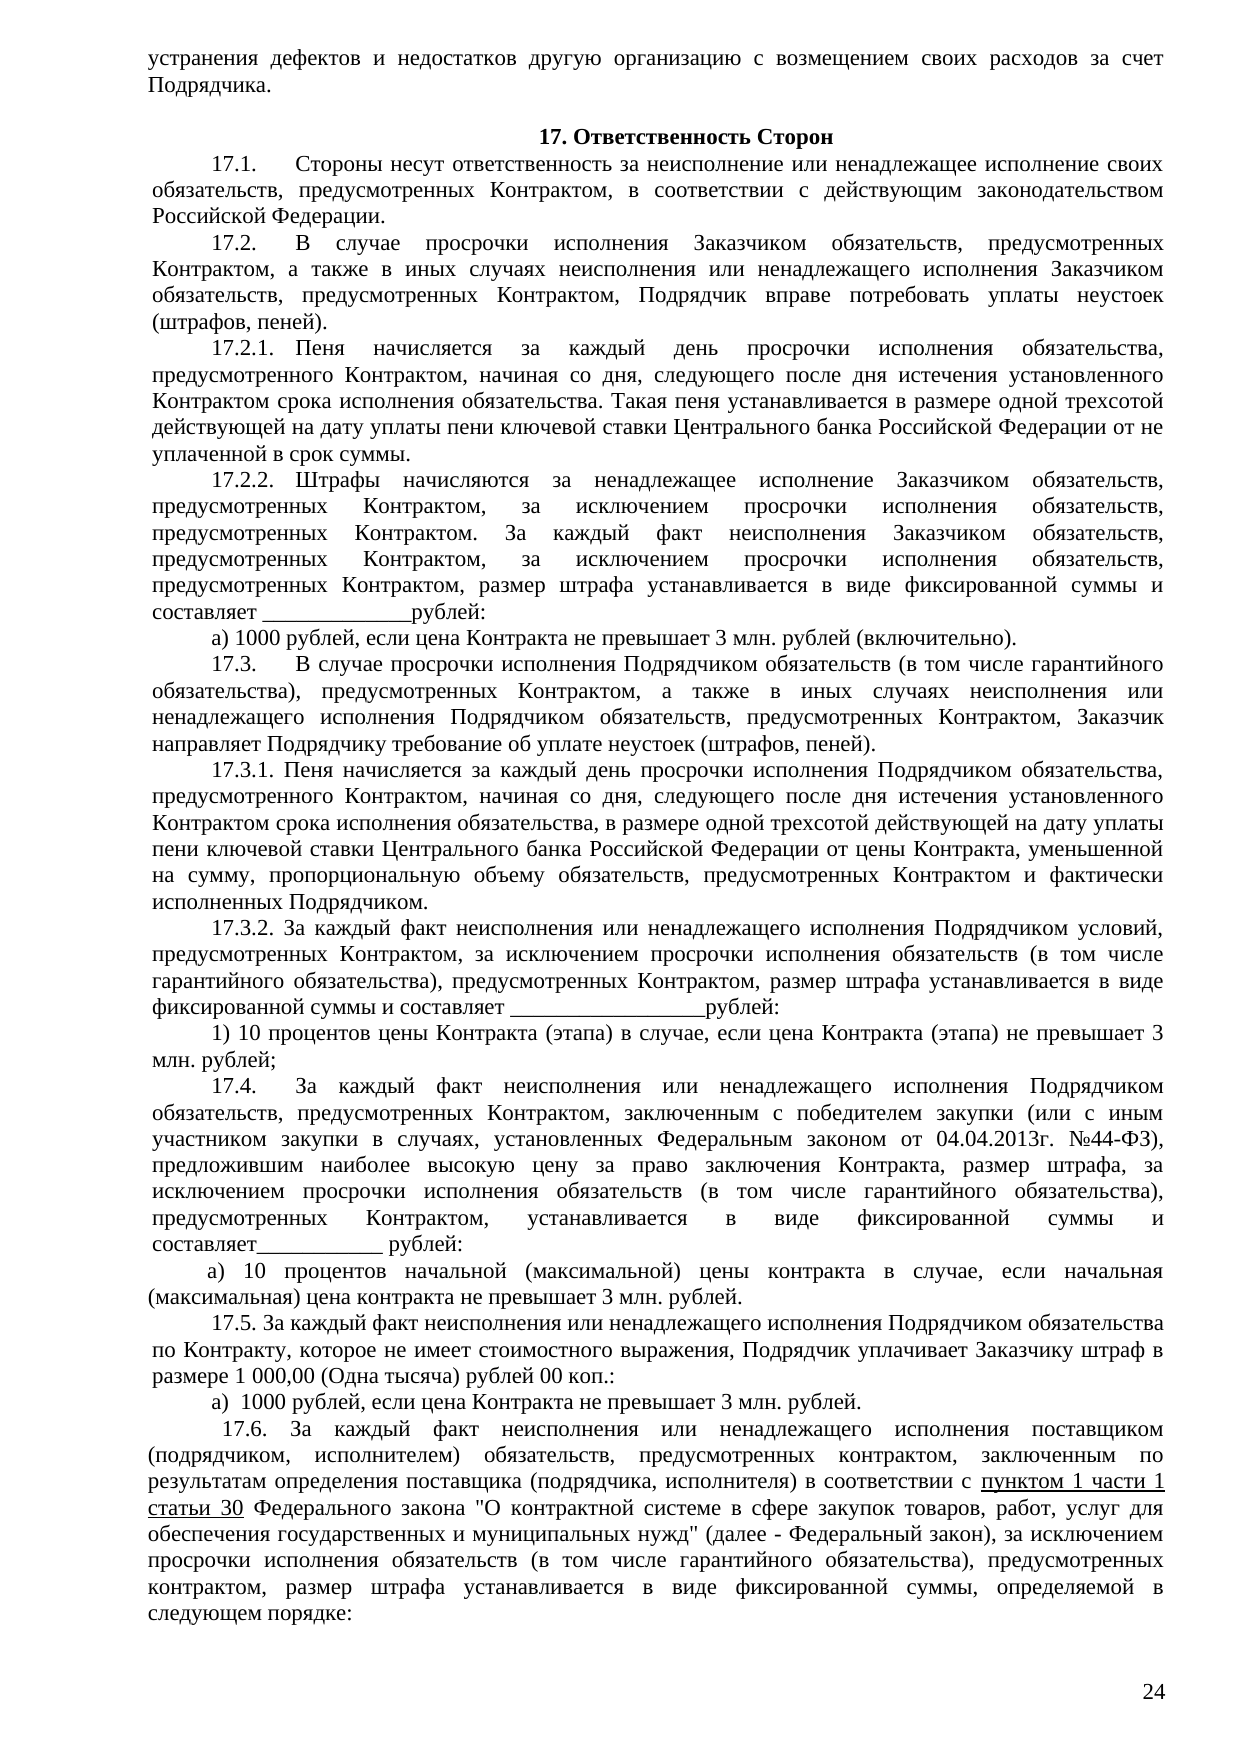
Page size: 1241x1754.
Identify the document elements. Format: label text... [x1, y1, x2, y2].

text а) 1000 рублей, если цена Контракта не превышает 3 млн. рублей. [152, 1388, 1165, 1415]
text 17.2. В случае просрочки исполнения Заказчиком обязательств, предусмотренных Контрактом, а также в иных случаях неисполнения или ненадлежащего исполнения Заказчиком обязательств, предусмотренных Контрактом, Подрядчик вправе потребовать уплаты неустоек (штрафов, пеней). [152, 229, 1165, 334]
text 17. Ответственность Сторон [148, 123, 1165, 150]
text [148, 44, 1165, 97]
text 17.3. В случае просрочки исполнения Подрядчиком обязательств (в том числе гарантийного обязательства), предусмотренных Контрактом, а также в иных случаях неисполнения или ненадлежащего исполнения Подрядчиком обязательств, предусмотренных Контрактом, Заказчик направляет Подрядчику требование об уплате неустоек (штрафов, пеней). [152, 651, 1165, 756]
text 17.4. За каждый факт неисполнения или ненадлежащего исполнения Подрядчиком обязательств, предусмотренных Контрактом, заключенным с победителем закупки (или с иным участником закупки в случаях, установленных Федеральным законом от 04.04.2013г. №44-ФЗ), предложившим наиболее высокую цену за право заключения Контракта, размер штрафа, за исключением просрочки исполнения обязательств (в том числе гарантийного обязательства), предусмотренных Контрактом, устанавливается в виде фиксированной суммы и составляет___________ рублей: [152, 1072, 1165, 1257]
text 17.3.2. За каждый факт неисполнения или ненадлежащего исполнения Подрядчиком условий, предусмотренных Контрактом, за исключением просрочки исполнения обязательств (в том числе гарантийного обязательства), предусмотренных Контрактом, размер штрафа устанавливается в виде фиксированной суммы и составляет _________________рублей: [152, 914, 1165, 1019]
text 17.6. За каждый факт неисполнения или ненадлежащего исполнения поставщиком (подрядчиком, исполнителем) обязательств, предусмотренных контрактом, заключенным по результатам определения поставщика (подрядчика, исполнителя) в соответствии с пунктом 1 части 1 статьи 30 Федерального закона "О контрактной системе в сфере закупок товаров, работ, услуг для обеспечения государственных и муниципальных нужд" (далее - Федеральный закон), за исключением просрочки исполнения обязательств (в том числе гарантийного обязательства), предусмотренных контрактом, размер штрафа устанавливается в виде фиксированной суммы, определяемой в следующем порядке: [148, 1415, 1165, 1626]
text 17.2.1. Пеня начисляется за каждый день просрочки исполнения обязательства, предусмотренного Контрактом, начиная со дня, следующего после дня истечения установленного Контрактом срока исполнения обязательства. Такая пеня устанавливается в размере одной трехсотой действующей на дату уплаты пени ключевой ставки Центрального банка Российской Федерации от не уплаченной в срок суммы. [152, 334, 1165, 466]
text 17.3.1. Пеня начисляется за каждый день просрочки исполнения Подрядчиком обязательства, предусмотренного Контрактом, начиная со дня, следующего после дня истечения установленного Контрактом срока исполнения обязательства, в размере одной трехсотой действующей на дату уплаты пени ключевой ставки Центрального банка Российской Федерации от цены Контракта, уменьшенной на сумму, пропорциональную объему обязательств, предусмотренных Контрактом и фактически исполненных Подрядчиком. [152, 756, 1165, 914]
text 17.5. За каждый факт неисполнения или ненадлежащего исполнения Подрядчиком обязательства по Контракту, которое не имеет стоимостного выражения, Подрядчик уплачивает Заказчику штраф в размере 1 000,00 (Одна тысяча) рублей 00 коп.: [152, 1309, 1165, 1388]
text 1) 10 процентов цены Контракта (этапа) в случае, если цена Контракта (этапа) не превышает 3 млн. рублей; [152, 1019, 1165, 1072]
text а) 10 процентов начальной (максимальной) цены контракта в случае, если начальная (максимальная) цена контракта не превышает 3 млн. рублей. [148, 1257, 1165, 1309]
text 17.1. Стороны несут ответственность за неисполнение или ненадлежащее исполнение своих обязательств, предусмотренных Контрактом, в соответствии с действующим законодательством Российской Федерации. [152, 150, 1165, 229]
text 17.2.2. Штрафы начисляются за ненадлежащее исполнение Заказчиком обязательств, предусмотренных Контрактом, за исключением просрочки исполнения обязательств, предусмотренных Контрактом. За каждый факт неисполнения Заказчиком обязательств, предусмотренных Контрактом, за исключением просрочки исполнения обязательств, предусмотренных Контрактом, размер штрафа устанавливается в виде фиксированной суммы и составляет _____________рублей: [152, 466, 1165, 624]
text а) 1000 рублей, если цена Контракта не превышает 3 млн. рублей (включительно). [152, 624, 1165, 651]
